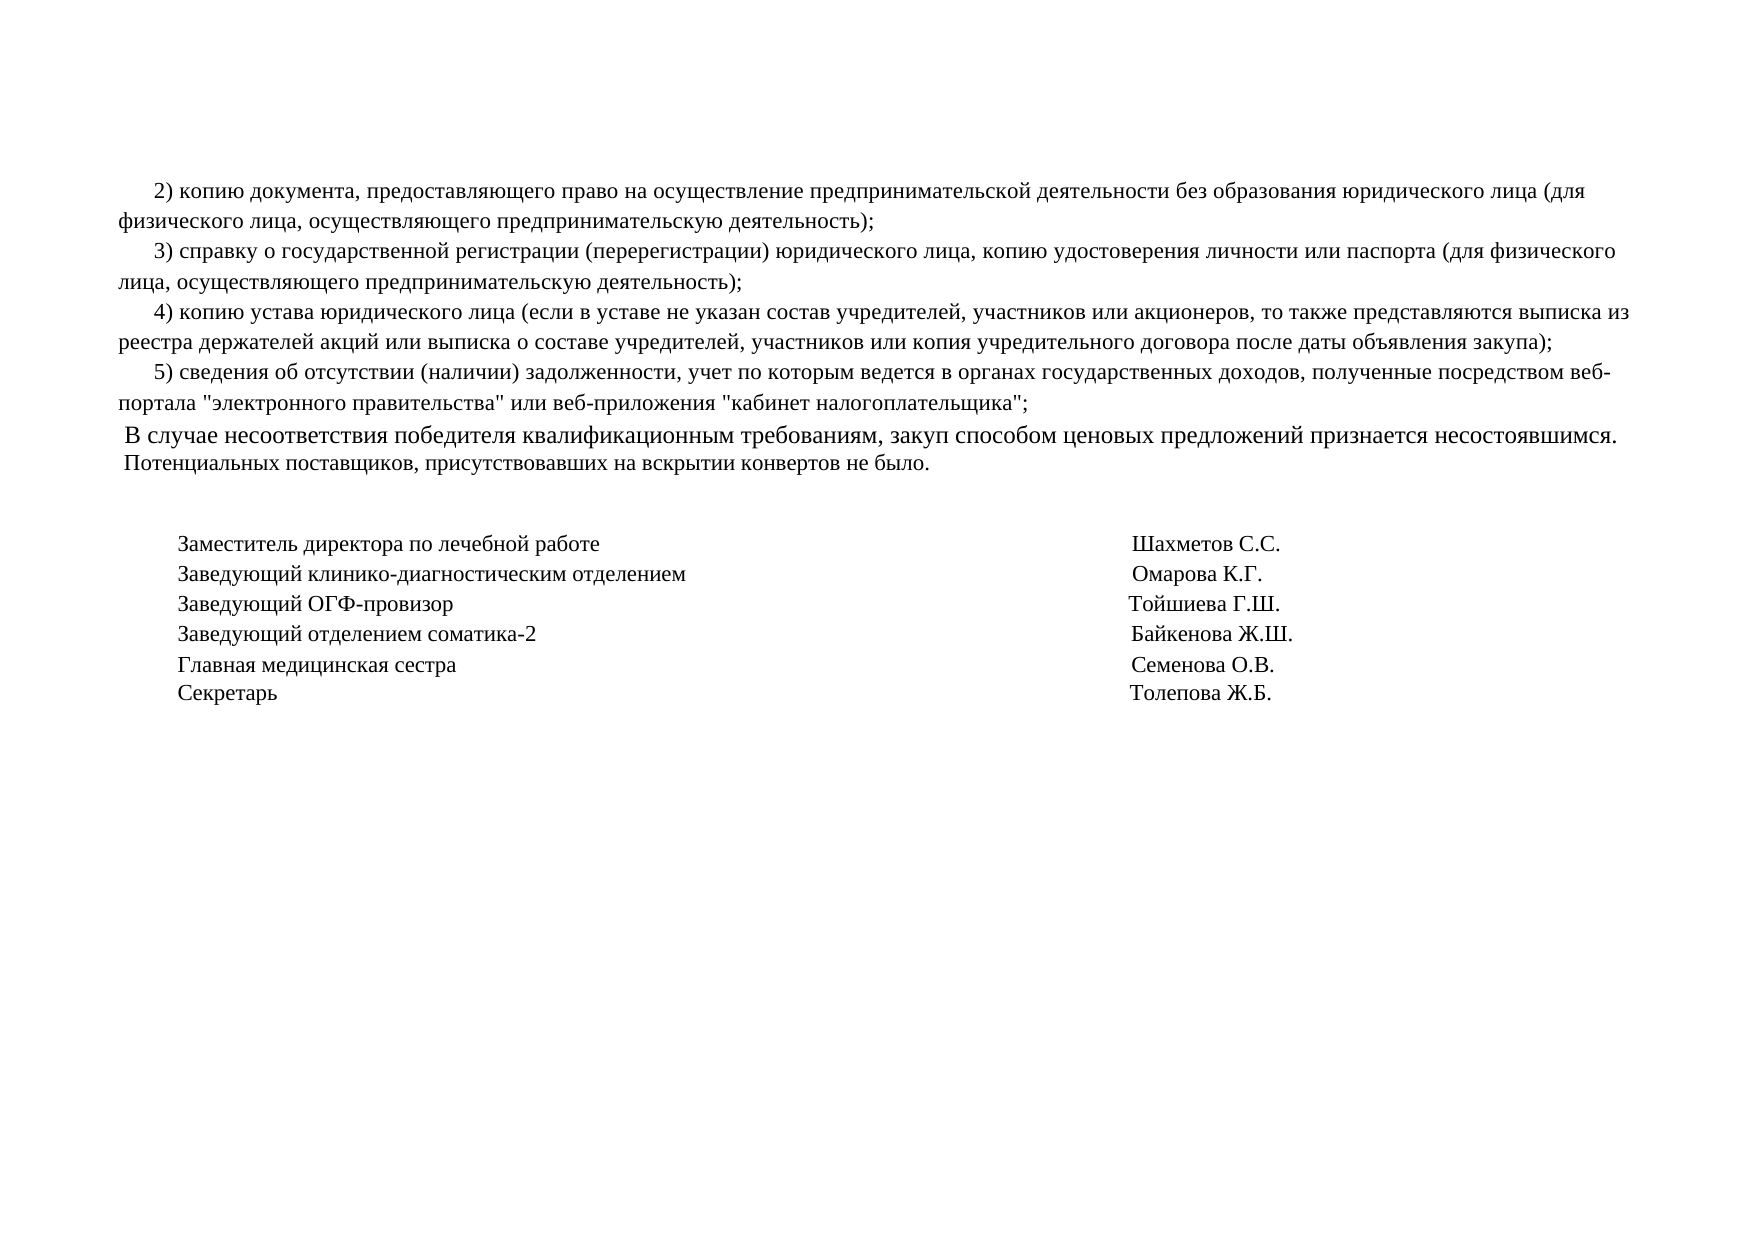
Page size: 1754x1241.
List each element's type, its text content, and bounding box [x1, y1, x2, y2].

text 2) копию документа, предоставляющего право на осуществление предпринимательской деятельности без образования юридического лица (для физического лица, осуществляющего предпринимательскую деятельность); [118, 177, 1636, 234]
text 4) копию устава юридического лица (если в уставе не указан состав учредителей, участников или акционеров, то также представляются выписка из реестра держателей акций или выписка о составе учредителей, участников или копия учредительного договора после даты объявления закупа); [118, 298, 1636, 354]
text Потенциальных поставщиков, присутствовавших на вскрытии конвертов не было. [118, 448, 1636, 475]
text Заведующий ОГФ-провизор Тойшиева Г.Ш. [177, 590, 1636, 617]
text Заведующий отделением соматика-2 Байкенова Ж.Ш. [177, 620, 1636, 647]
text 5) сведения об отсутствии (наличии) задолженности, учет по которым ведется в органах государственных доходов, полученные посредством веб-портала "электронного правительства" или веб-приложения "кабинет налогоплательщика"; [118, 358, 1636, 415]
text 3) справку о государственной регистрации (перерегистрации) юридического лица, копию удостоверения личности или паспорта (для физического лица, осуществляющего предпринимательскую деятельность); [118, 238, 1636, 294]
text В случае несоответствия победителя квалификационным требованиям, закуп способом ценовых предложений признается несостоявшимся. [118, 419, 1636, 448]
text Секретарь Толепова Ж.Б. [177, 679, 1577, 705]
text Заведующий клинико-диагностическим отделением Омарова К.Г. [177, 560, 1636, 586]
text Заместитель директора по лечебной работе Шахметов С.С. [177, 530, 1636, 556]
text Главная медицинская сестра Семенова О.В. [177, 651, 1636, 677]
